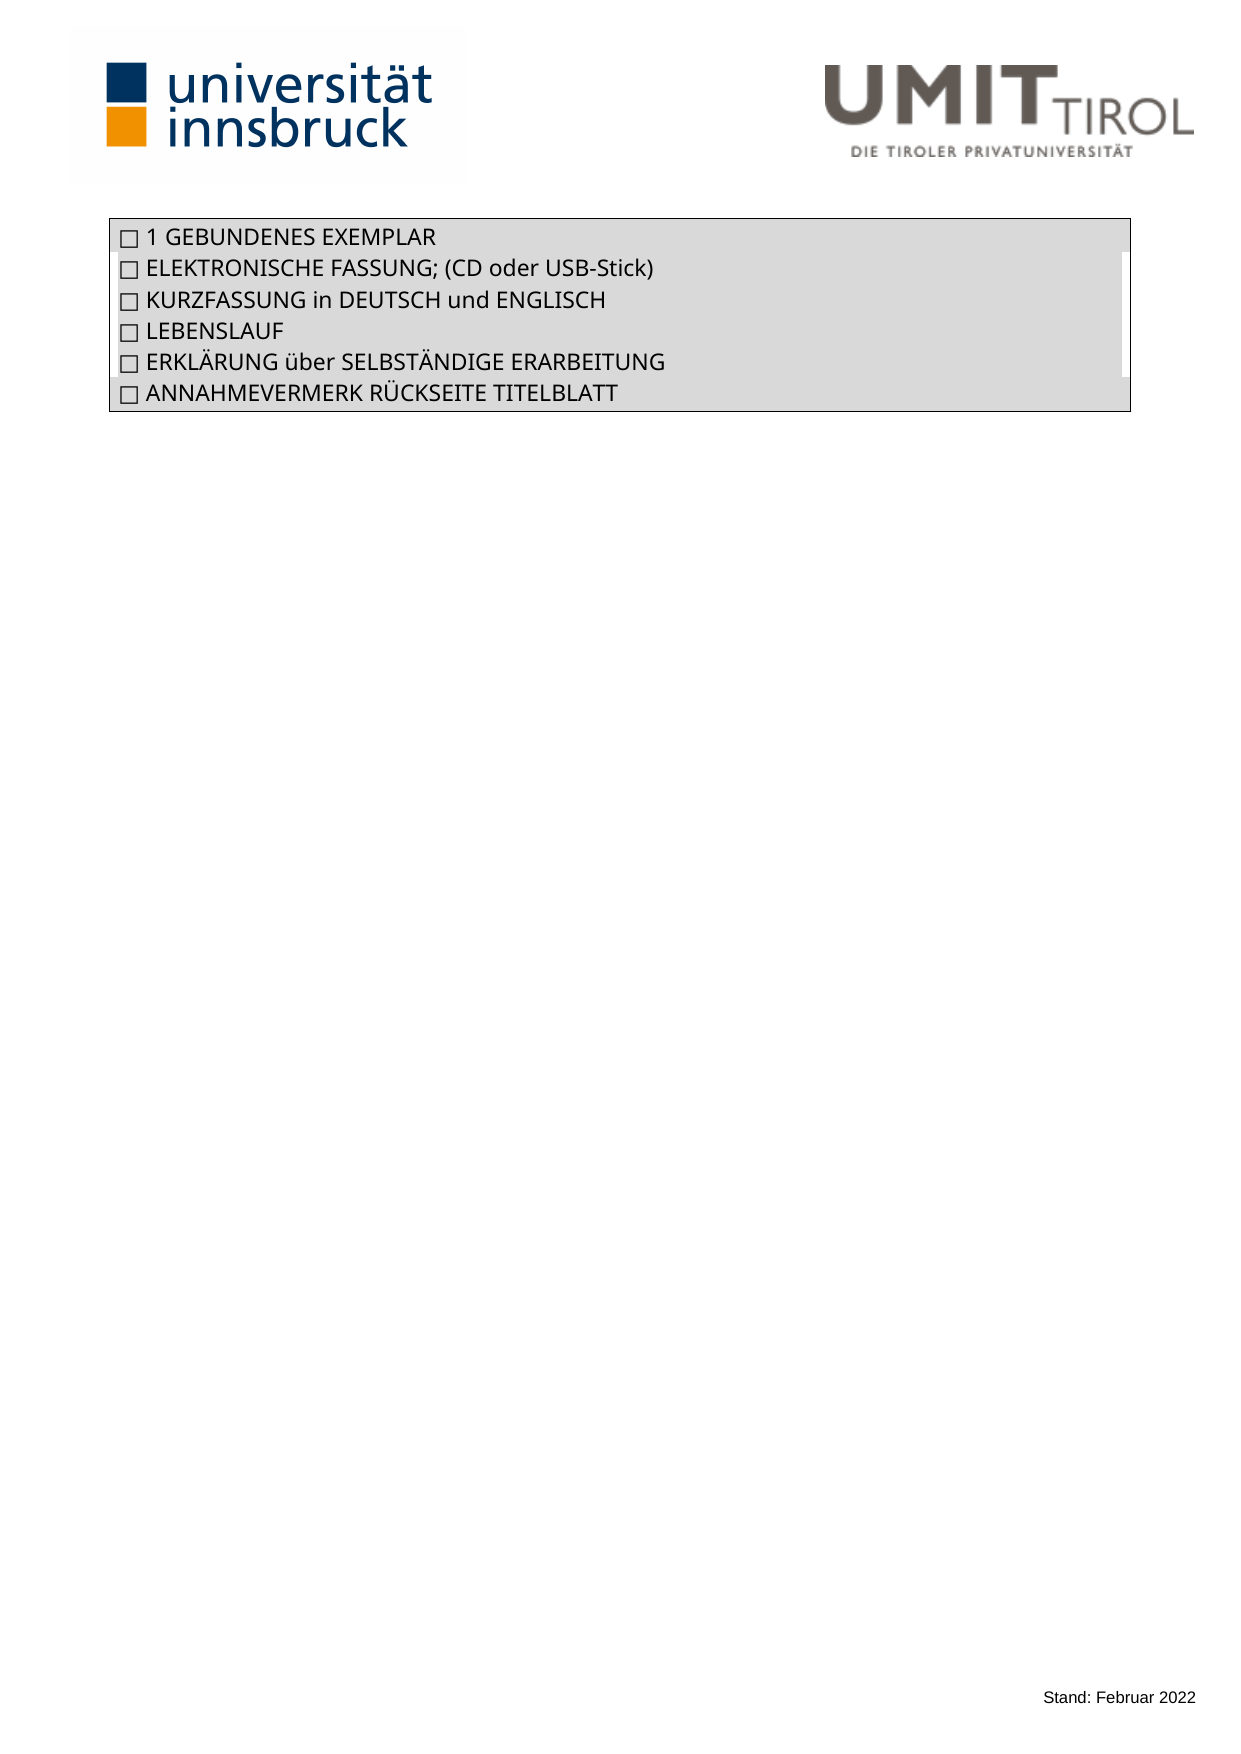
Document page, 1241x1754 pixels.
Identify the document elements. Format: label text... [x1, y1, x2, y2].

text □ LEBENSLAUF [118, 315, 1122, 346]
text □ 1 GEBUNDENES EXEMPLAR [110, 219, 1130, 252]
text □ ANNAHMEVERMERK RÜCKSEITE TITELBLATT [110, 374, 1130, 411]
text □ ELEKTRONISCHE FASSUNG; (CD oder USB-Stick) [118, 252, 1122, 283]
picture [70, 26, 467, 183]
picture [825, 65, 1194, 157]
text □ KURZFASSUNG in DEUTSCH und ENGLISCH [118, 283, 1122, 315]
text □ ERKLÄRUNG über SELBSTÄNDIGE ERARBEITUNG [118, 346, 1122, 374]
